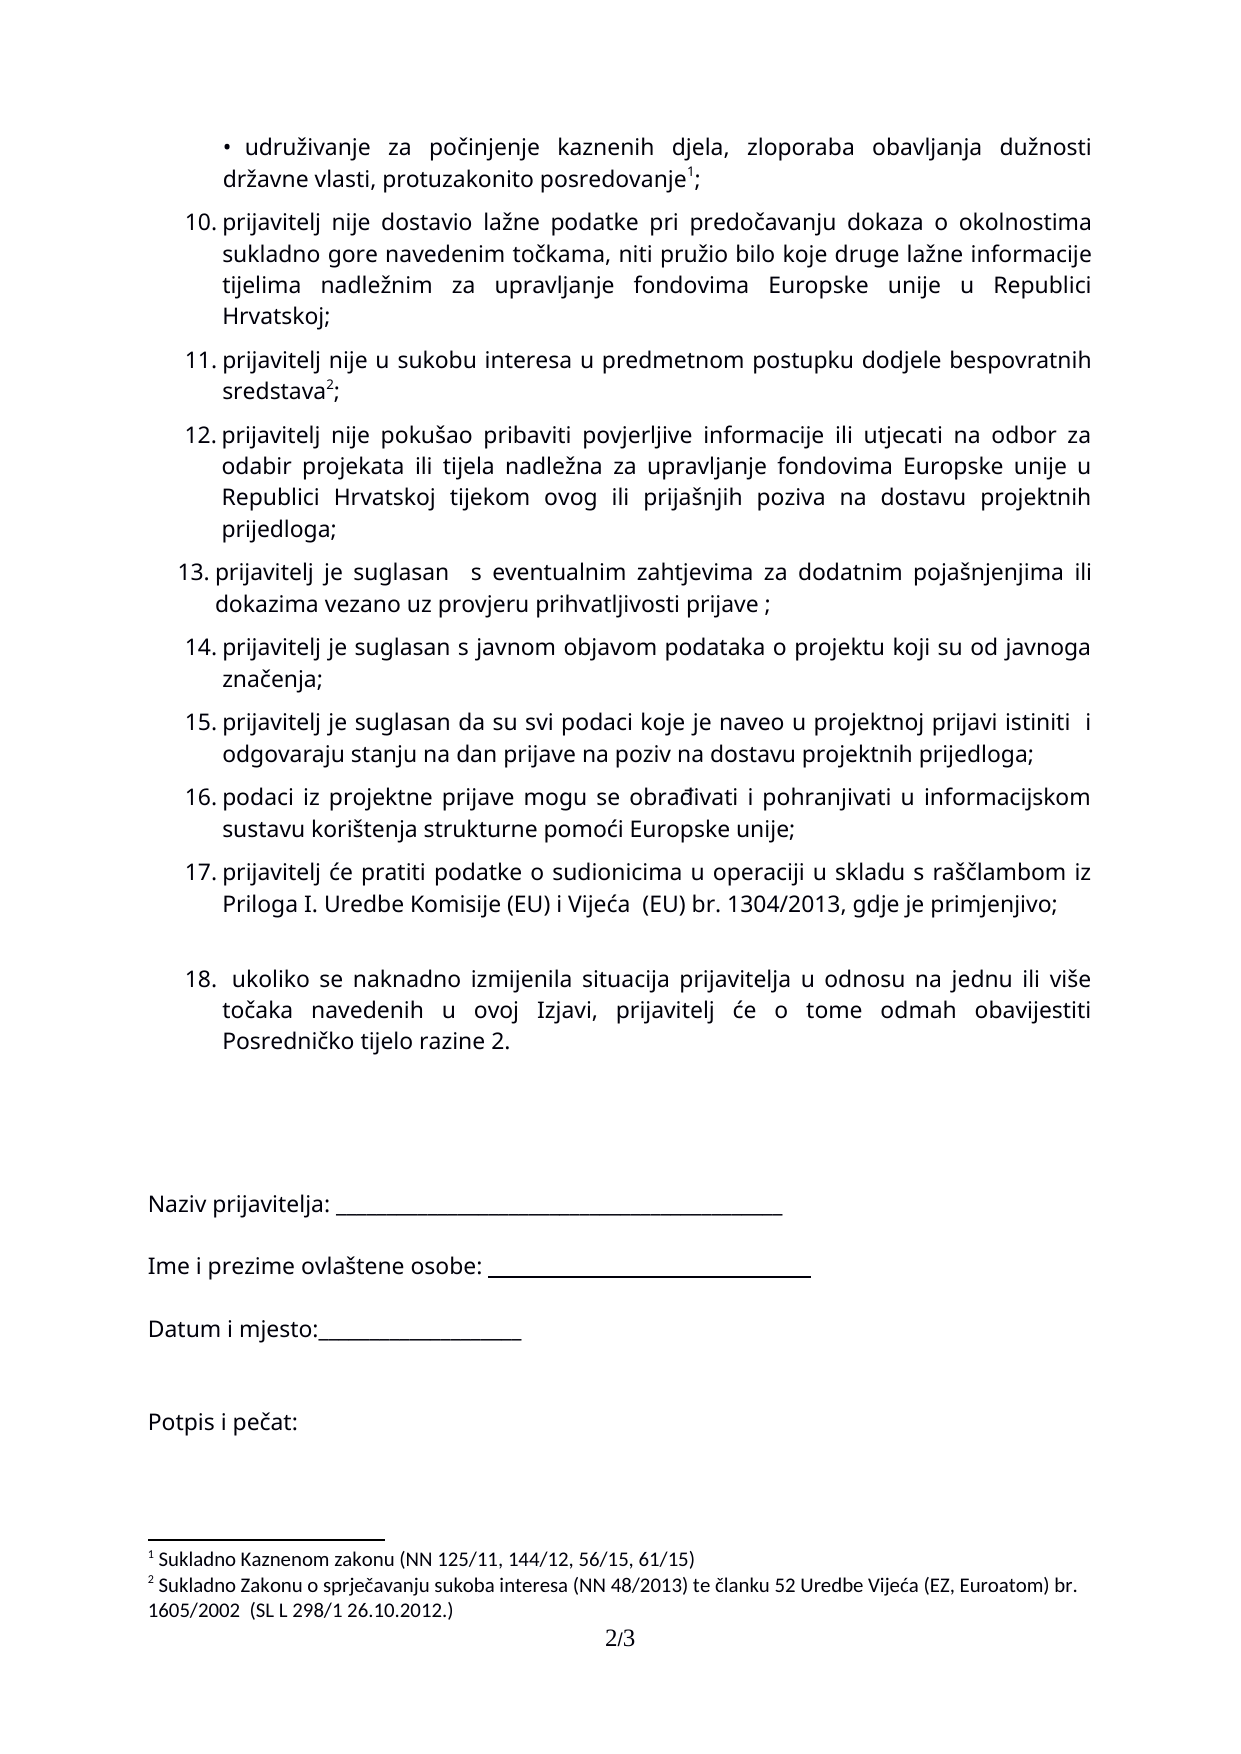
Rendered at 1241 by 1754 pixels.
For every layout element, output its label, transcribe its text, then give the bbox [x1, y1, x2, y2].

text Naziv prijavitelja: ____________________________________________ [148, 1187, 1093, 1219]
list ukoliko se naknadno izmijenila situacija prijavitelja u odnosu na jednu ili više točaka navedenih u ovoj Izjavi, prijavitelj će o tome odmah obavijestiti Posredničko tijelo razine 2. [184, 962, 1093, 1056]
list • udruživanje za počinjenje kaznenih djela, zloporaba obavljanja dužnosti državne vlasti, protuzakonito posredovanje; [223, 131, 1093, 194]
text Ime i prezime ovlaštene osobe: [148, 1250, 1093, 1281]
list prijavitelj nije pokušao pribaviti povjerljive informacije ili utjecati na odbor za odabir projekata ili tijela nadležna za upravljanje fondovima Europske unije u Republici Hrvatskoj tijekom ovog ili prijašnjih poziva na dostavu projektnih prijedloga; [184, 419, 1093, 544]
list prijavitelj je suglasan da su svi podaci koje je naveo u projektnoj prijavi istiniti i odgovaraju stanju na dan prijave na poziv na dostavu projektnih prijedloga; [184, 706, 1093, 769]
list prijavitelj nije u sukobu interesa u predmetnom postupku dodjele bespovratnih sredstava; [184, 344, 1093, 406]
text Potpis i pečat: [148, 1406, 1093, 1437]
list podaci iz projektne prijave mogu se obrađivati i pohranjivati u informacijskom sustavu korištenja strukturne pomoći Europske unije; [184, 781, 1093, 844]
list prijavitelj nije dostavio lažne podatke pri predočavanju dokaza o okolnostima sukladno gore navedenim točkama, niti pružio bilo koje druge lažne informacije tijelima nadležnim za upravljanje fondovima Europske unije u Republici Hrvatskoj; [184, 206, 1093, 331]
list prijavitelj je suglasan s javnom objavom podataka o projektu koji su od javnoga značenja; [184, 631, 1093, 694]
list prijavitelj je suglasan s eventualnim zahtjevima za dodatnim pojašnjenjima ili dokazima vezano uz provjeru prihvatljivosti prijave ; [177, 556, 1093, 619]
list prijavitelj će pratiti podatke o sudionicima u operaciji u skladu s raščlambom iz Priloga I. Uredbe Komisije (EU) i Vijeća (EU) br. 1304/2013, gdje je primjenjivo; [184, 856, 1093, 919]
text Datum i mjesto:____________________ [148, 1312, 1093, 1344]
